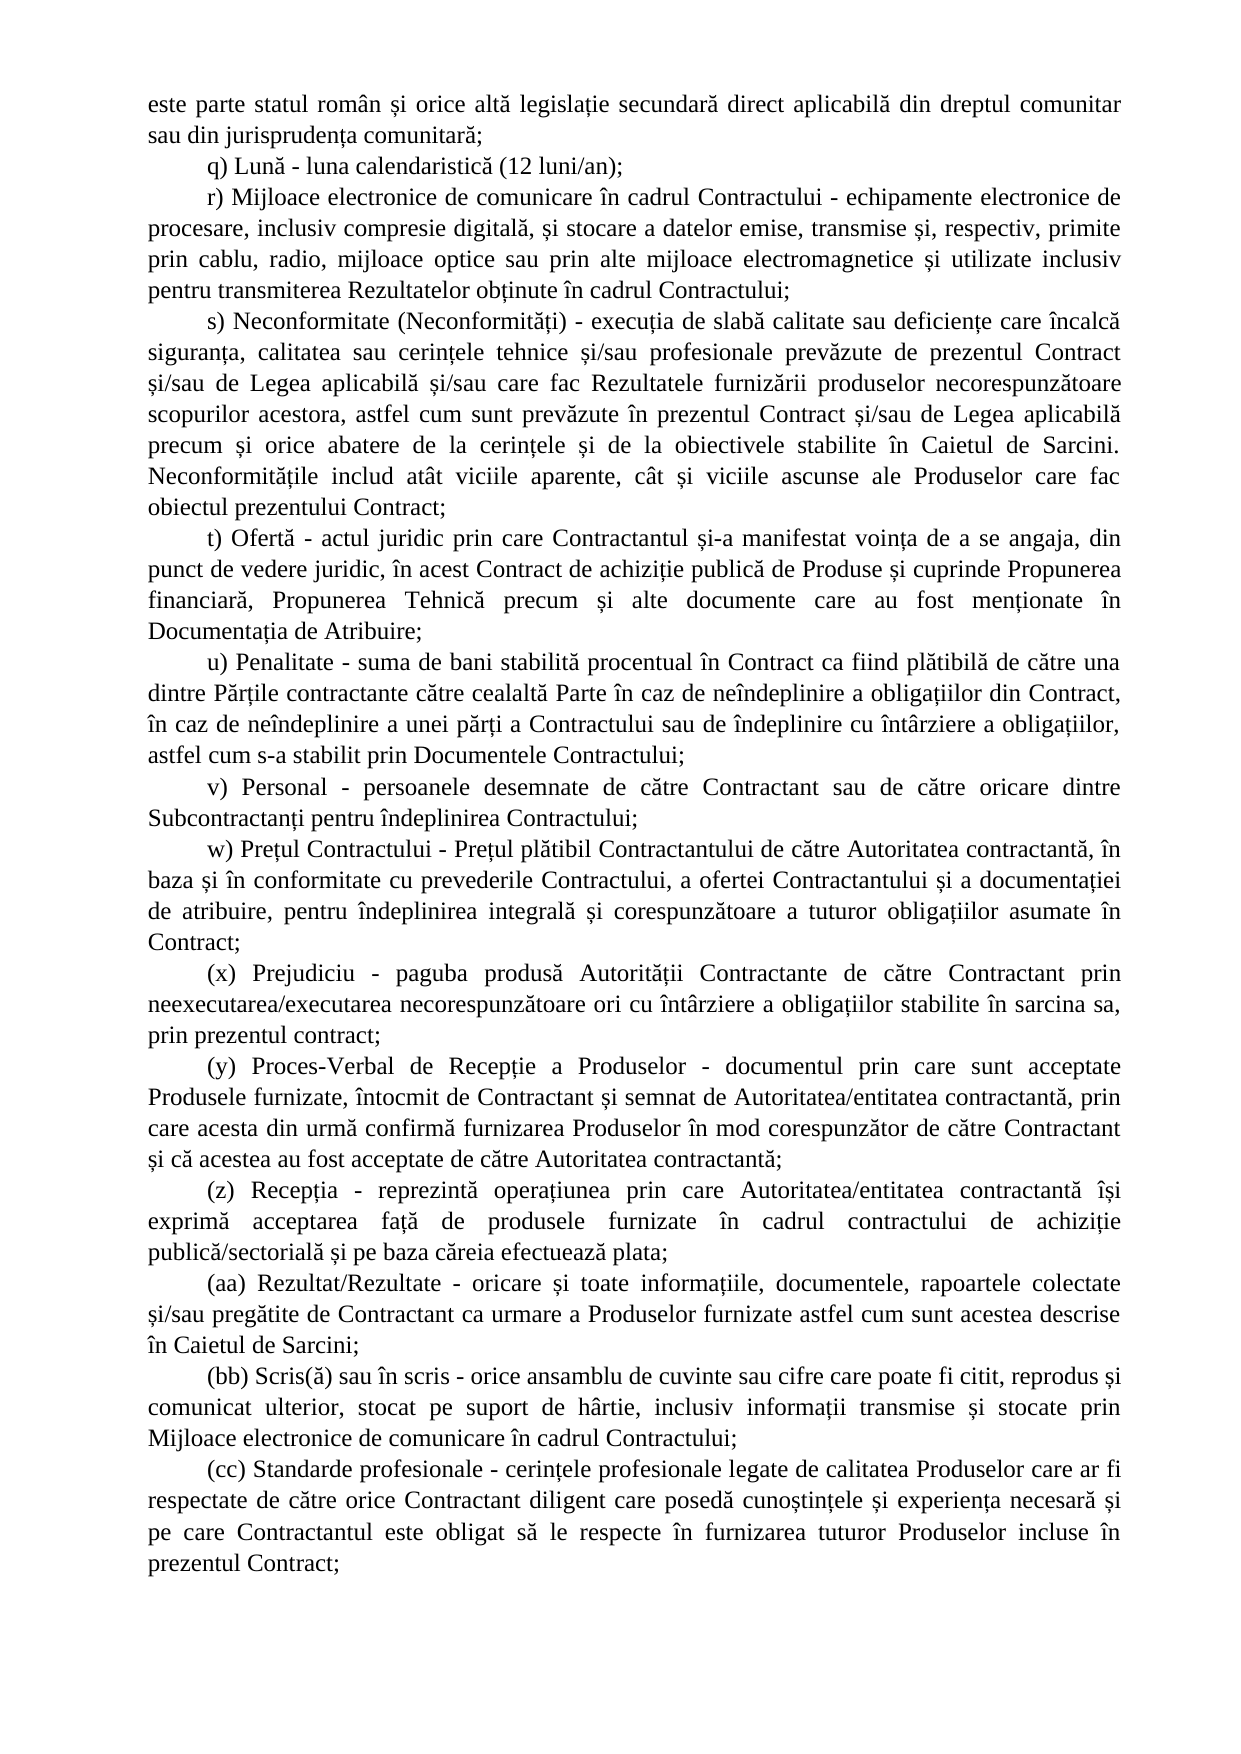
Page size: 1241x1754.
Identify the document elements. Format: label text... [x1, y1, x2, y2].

text q) Lună - luna calendaristică (12 luni/an); [148, 151, 1122, 179]
text (cc) Standarde profesionale - cerințele profesionale legate de calitatea Produselor care ar fi respectate de către orice Contractant diligent care posedă cunoștințele și experiența necesară și pe care Contractantul este obligat să le respecte în furnizarea tuturor Produselor incluse în prezentul Contract; [148, 1454, 1122, 1576]
text v) Personal - persoanele desemnate de către Contractant sau de către oricare dintre Subcontractanți pentru îndeplinirea Contractului; [148, 772, 1122, 831]
text (z) Recepția - reprezintă operațiunea prin care Autoritatea/entitatea contractantă își exprimă acceptarea față de produsele furnizate în cadrul contractului de achiziție publică/sectorială și pe baza căreia efectuează plata; [148, 1175, 1122, 1266]
text (bb) Scris(ă) sau în scris - orice ansamblu de cuvinte sau cifre care poate fi citit, reprodus și comunicat ulterior, stocat pe suport de hârtie, inclusiv informații transmise și stocate prin Mijloace electronice de comunicare în cadrul Contractului; [148, 1361, 1122, 1452]
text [148, 89, 1122, 148]
text (y) Proces-Verbal de Recepție a Produselor - documentul prin care sunt acceptate Produsele furnizate, întocmit de Contractant și semnat de Autoritatea/entitatea contractantă, prin care acesta din urmă confirmă furnizarea Produselor în mod corespunzător de către Contractant și că acestea au fost acceptate de către Autoritatea contractantă; [148, 1051, 1122, 1173]
text s) Neconformitate (Neconformități) - execuția de slabă calitate sau deficiențe care încalcă siguranța, calitatea sau cerințele tehnice și/sau profesionale prevăzute de prezentul Contract și/sau de Legea aplicabilă și/sau care fac Rezultatele furnizării produselor necorespunzătoare scopurilor acestora, astfel cum sunt prevăzute în prezentul Contract și/sau de Legea aplicabilă precum și orice abatere de la cerințele și de la obiectivele stabilite în Caietul de Sarcini. Neconformitățile includ atât viciile aparente, cât și viciile ascunse ale Produselor care fac obiectul prezentului Contract; [148, 306, 1122, 521]
text u) Penalitate - suma de bani stabilită procentual în Contract ca fiind plătibilă de către una dintre Părțile contractante către cealaltă Parte în caz de neîndeplinire a obligațiilor din Contract, în caz de neîndeplinire a unei părți a Contractului sau de îndeplinire cu întârziere a obligațiilor, astfel cum s-a stabilit prin Documentele Contractului; [148, 647, 1122, 769]
text w) Prețul Contractului - Prețul plătibil Contractantului de către Autoritatea contractantă, în baza și în conformitate cu prevederile Contractului, a ofertei Contractantului și a documentației de atribuire, pentru îndeplinirea integrală și corespunzătoare a tuturor obligațiilor asumate în Contract; [148, 834, 1122, 956]
text (x) Prejudiciu - paguba produsă Autorității Contractante de către Contractant prin neexecutarea/executarea necorespunzătoare ori cu întârziere a obligațiilor stabilite în sarcina sa, prin prezentul contract; [148, 958, 1122, 1049]
text (aa) Rezultat/Rezultate - oricare și toate informațiile, documentele, rapoartele colectate și/sau pregătite de Contractant ca urmare a Produselor furnizate astfel cum sunt acestea descrise în Caietul de Sarcini; [148, 1268, 1122, 1359]
text r) Mijloace electronice de comunicare în cadrul Contractului - echipamente electronice de procesare, inclusiv compresie digitală, și stocare a datelor emise, transmise și, respectiv, primite prin cablu, radio, mijloace optice sau prin alte mijloace electromagnetice și utilizate inclusiv pentru transmiterea Rezultatelor obținute în cadrul Contractului; [148, 182, 1122, 304]
text t) Ofertă - actul juridic prin care Contractantul și-a manifestat voința de a se angaja, din punct de vedere juridic, în acest Contract de achiziție publică de Produse și cuprinde Propunerea financiară, Propunerea Tehnică precum și alte documente care au fost menționate în Documentația de Atribuire; [148, 523, 1122, 645]
